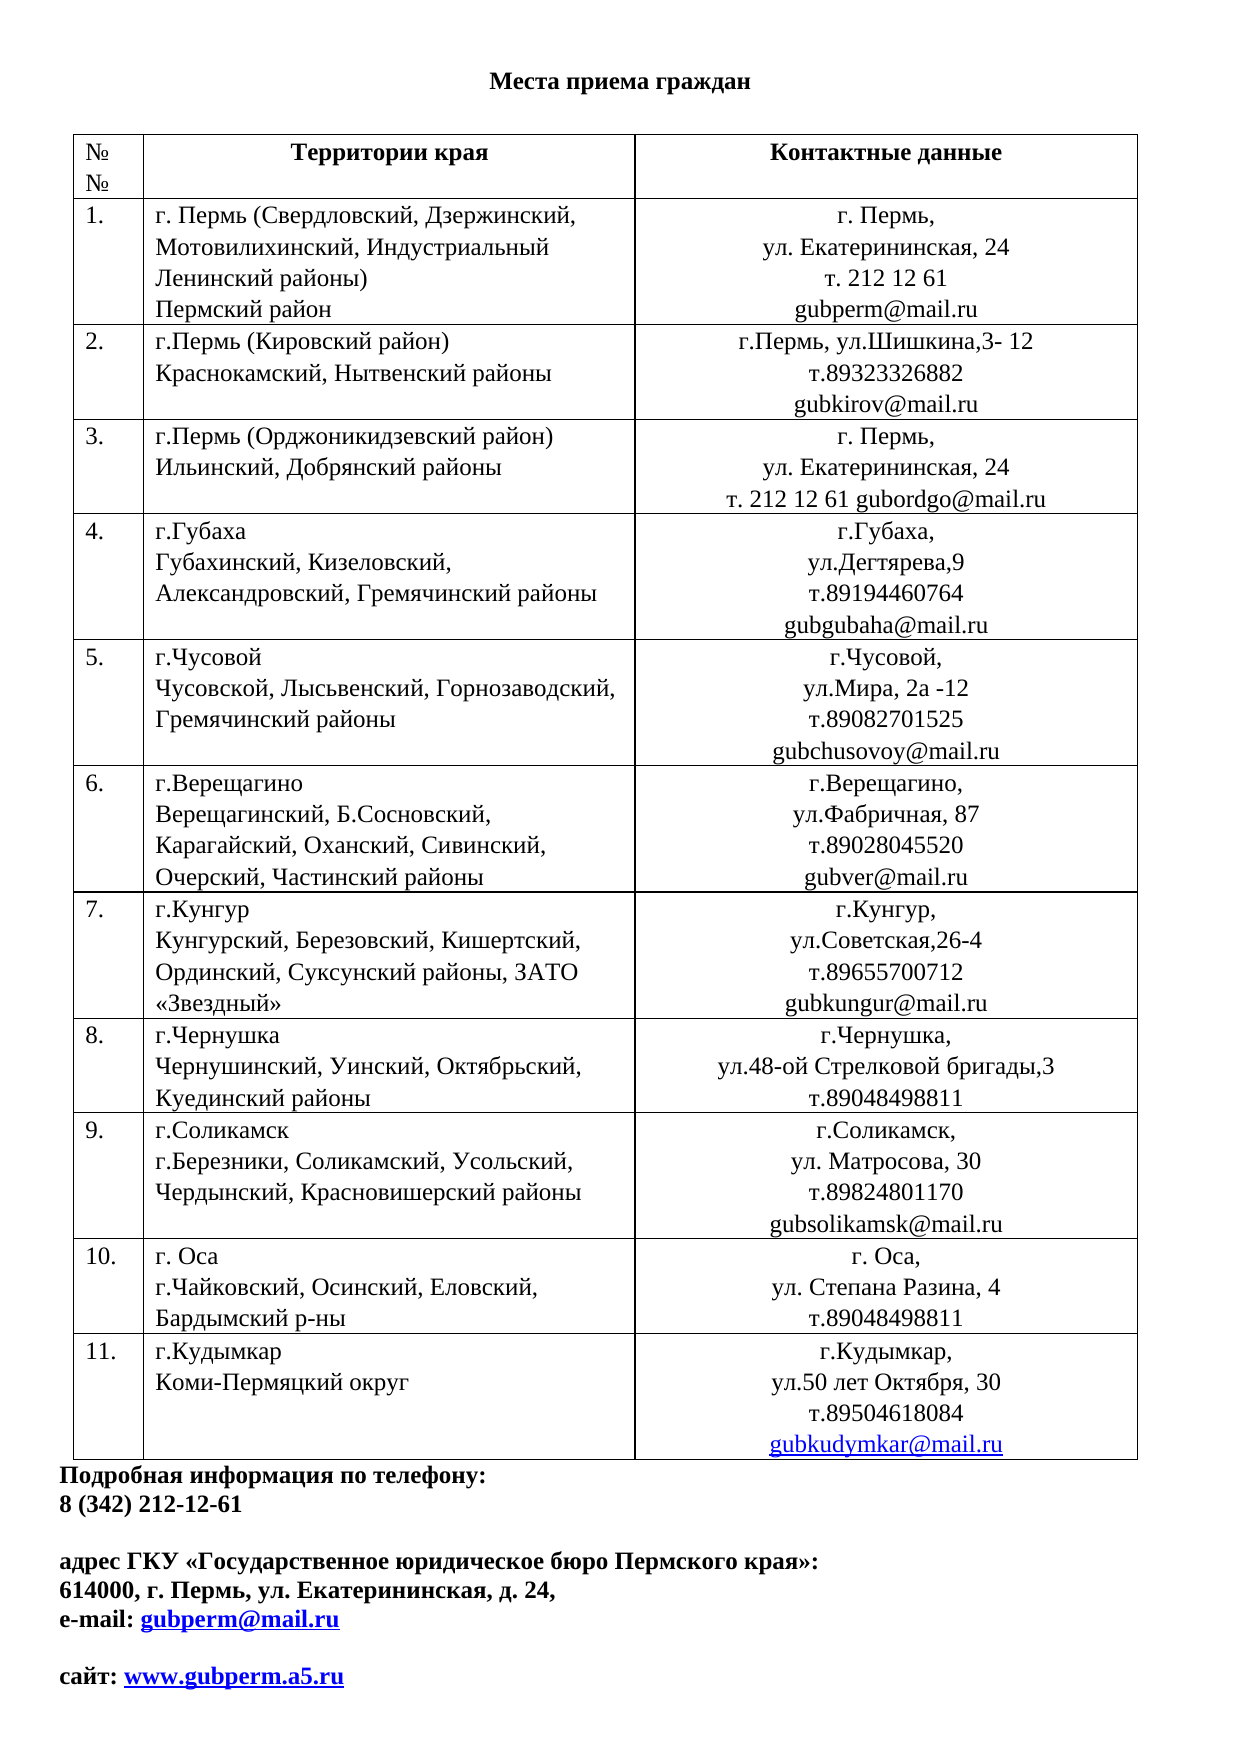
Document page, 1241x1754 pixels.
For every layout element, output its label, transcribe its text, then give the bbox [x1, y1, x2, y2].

table_cell г.Кунгур Кунгурский, Березовский, Кишертский, Ординский, Суксунский районы, ЗАТО «Звездный» [144, 893, 634, 1017]
table_cell г. Пермь, ул. Екатерининская, 24 т. 212 12 61 gubperm@mail.ru [636, 199, 1137, 324]
text Подробная информация по телефону: [59, 1460, 1181, 1489]
table_cell г.Чусовой Чусовской, Лысьвенский, Горнозаводский, Гремячинский районы [144, 640, 634, 765]
table_cell 4. [74, 514, 143, 639]
table_cell г.Пермь, ул.Шишкина,3- 12 т.89323326882 gubkirov@mail.ru [636, 325, 1137, 418]
table_cell 7. [74, 893, 143, 1017]
text e-mail: gubperm@mail.ru [59, 1604, 1181, 1633]
table_cell г.Кудымкар, ул.50 лет Октября, 30 т.89504618084 gubkudymkar@mail.ru [636, 1334, 1137, 1459]
text сайт: www.gubperm.a5.ru [59, 1661, 1181, 1690]
text адрес ГКУ «Государственное юридическое бюро Пермского края»: [59, 1546, 1181, 1575]
table_cell 5. [74, 640, 143, 765]
text 614000, г. Пермь, ул. Екатерининская, д. 24, [59, 1575, 1181, 1604]
text 8 (342) 212-12-61 [59, 1489, 1181, 1518]
table_cell 2. [74, 325, 143, 418]
table_cell г.Губаха Губахинский, Кизеловский, Александровский, Гремячинский районы [144, 514, 634, 639]
table_header №№ [74, 135, 143, 198]
table_cell г. Пермь, ул. Екатерининская, 24 т. 212 12 61 gubordgo@mail.ru [636, 420, 1137, 513]
table_cell г.Соликамск г.Березники, Соликамский, Усольский, Чердынский, Красновишерский районы [144, 1113, 634, 1238]
table_cell 3. [74, 420, 143, 513]
table_cell г.Кунгур, ул.Советская,26-4 т.89655700712 gubkungur@mail.ru [636, 893, 1137, 1017]
table_cell г.Чусовой, ул.Мира, 2а -12 т.89082701525 gubchusovoy@mail.ru [636, 640, 1137, 765]
table_cell г.Губаха, ул.Дегтярева,9 т.89194460764 gubgubaha@mail.ru [636, 514, 1137, 639]
table_cell г. Оса, ул. Степана Разина, 4 т.89048498811 [636, 1239, 1137, 1333]
table_cell г.Кудымкар Коми-Пермяцкий округ [144, 1334, 634, 1459]
table_cell г.Чернушка Чернушинский, Уинский, Октябрьский, Куединский районы [144, 1019, 634, 1112]
table_header Территории края [144, 135, 634, 198]
table_cell г.Пермь (Кировский район) Краснокамский, Нытвенский районы [144, 325, 634, 418]
table_cell 8. [74, 1019, 143, 1112]
table_cell 1. [74, 199, 143, 324]
table_cell 10. [74, 1239, 143, 1333]
table_cell г.Верещагино Верещагинский, Б.Сосновский, Карагайский, Оханский, Сивинский, Очерский, Частинский районы [144, 766, 634, 891]
text Места приема граждан [59, 59, 1181, 97]
table_cell 6. [74, 766, 143, 891]
table_cell г.Верещагино, ул.Фабричная, 87 т.89028045520 gubver@mail.ru [636, 766, 1137, 891]
table_cell г. Оса г.Чайковский, Осинский, Еловский, Бардымский р-ны [144, 1239, 634, 1333]
table_cell г. Пермь (Свердловский, Дзержинский, Мотовилихинский, Индустриальный Ленинский районы) Пермский район [144, 199, 634, 324]
table_cell г.Соликамск, ул. Матросова, 30 т.89824801170 gubsolikamsk@mail.ru [636, 1113, 1137, 1238]
table_cell г.Чернушка, ул.48-ой Стрелковой бригады,3 т.89048498811 [636, 1019, 1137, 1112]
table_cell г.Пермь (Орджоникидзевский район) Ильинский, Добрянский районы [144, 420, 634, 513]
table_cell 9. [74, 1113, 143, 1238]
table_header Контактные данные [636, 135, 1137, 198]
table_cell 11. [74, 1334, 143, 1459]
